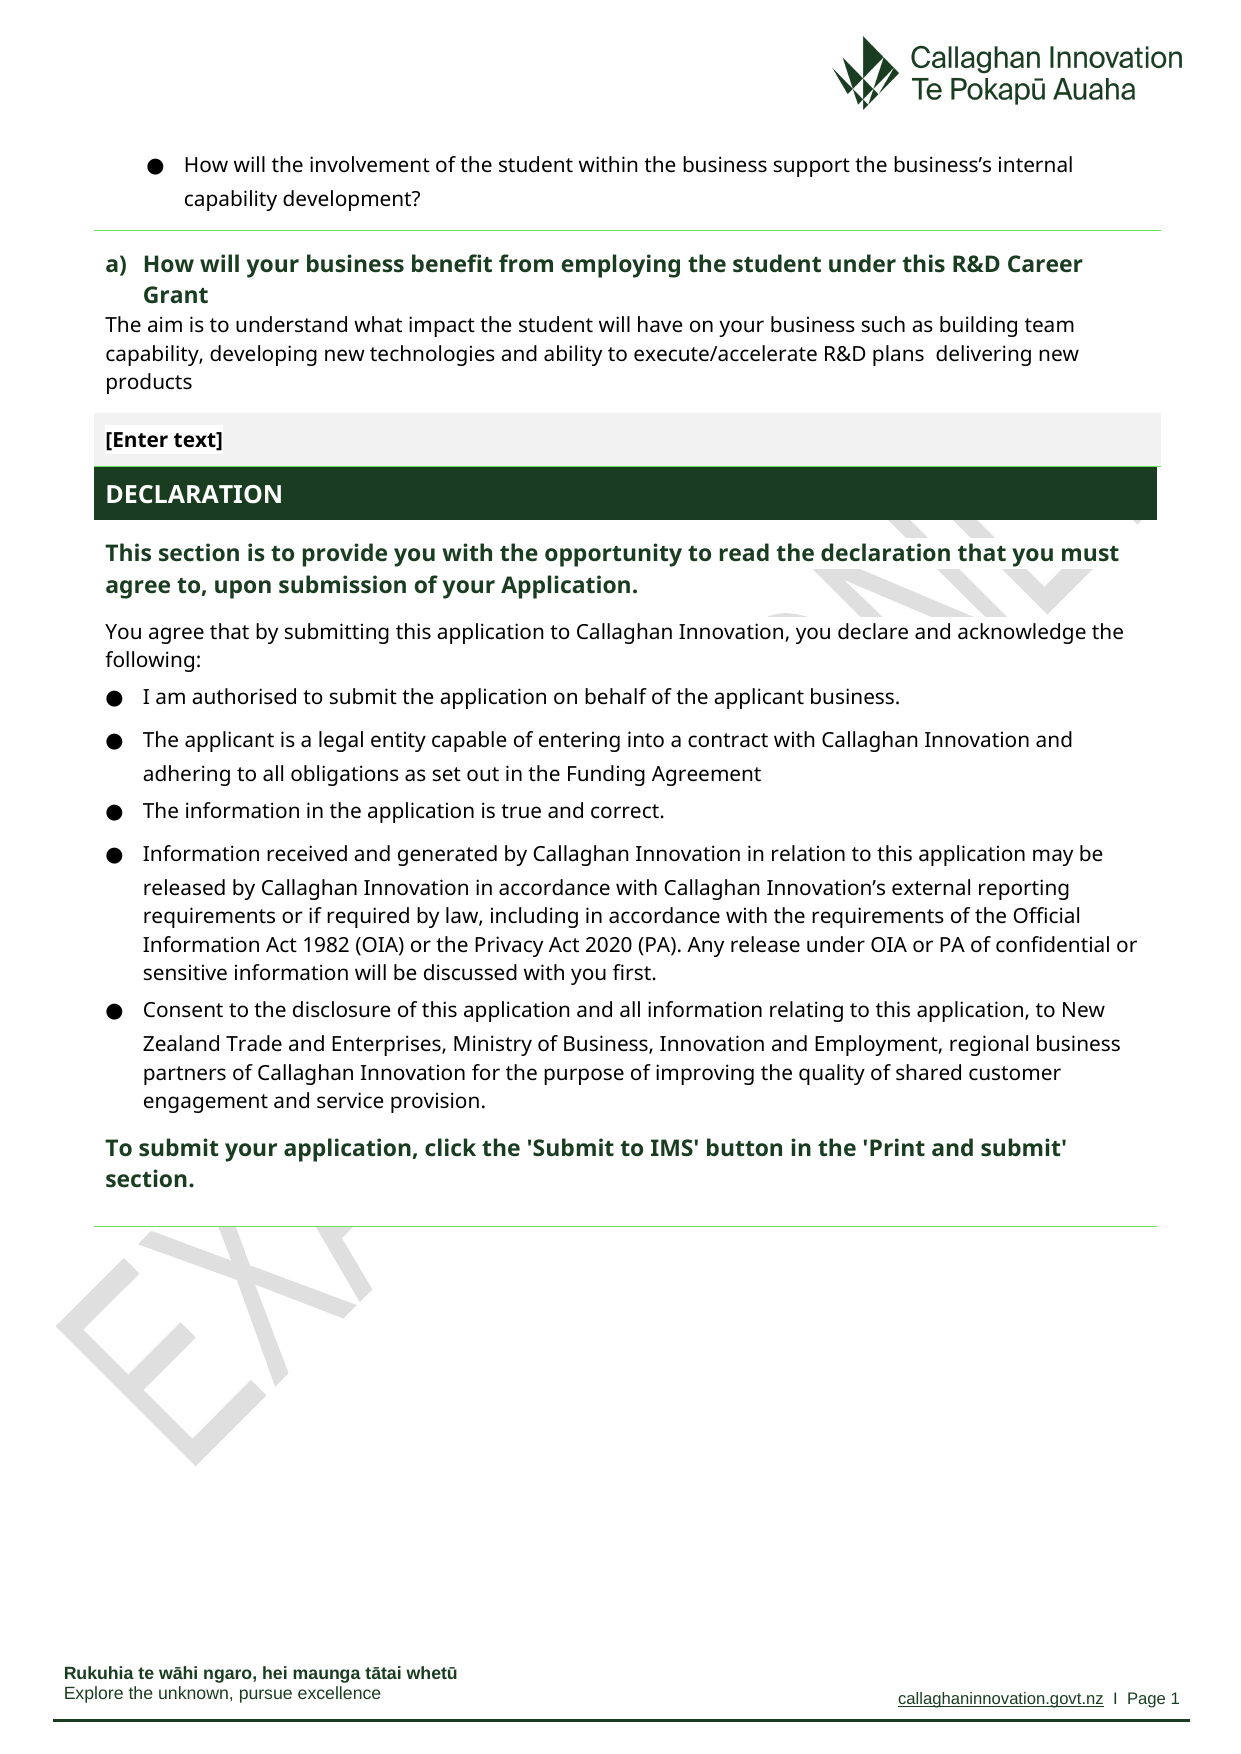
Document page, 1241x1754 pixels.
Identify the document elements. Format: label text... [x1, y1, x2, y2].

table_header DECLARATION [94, 467, 1157, 520]
table_cell This section is to provide you with the opportunity to read the declaration that you must agree to, upon submission of your Application. You agree that by submitting this application to Callaghan Innovation, you declare and acknowledge the following: I am authorised to submit the application on behalf of the applicant business. The applicant is a legal entity capable of entering into a contract with Callaghan Innovation and adhering to all obligations as set out in the Funding Agreement The information in the application is true and correct. Information received and generated by Callaghan Innovation in relation to this application may be released by Callaghan Innovation in accordance with Callaghan Innovation’s external reporting requirements or if required by law, including in accordance with the requirements of the Official Information Act 1982 (OIA) or the Privacy Act 2020 (PA). Any release under OIA or PA of confidential or sensitive information will be discussed with you first. Consent to the disclosure of this application and all information relating to this application, to New Zealand Trade and Enterprises, Ministry of Business, Innovation and Employment, regional business partners of Callaghan Innovation for the purpose of improving the quality of shared customer engagement and service provision. To submit your application, click the 'Submit to IMS' button in the 'Print and submit' section. [94, 520, 1157, 1226]
table_header How will your business benefit from employing the student under this R&D Career Grant The aim is to understand what impact the student will have on your business such as building team capability, developing new technologies and ability to execute/accelerate R&D plans delivering new products [94, 231, 1161, 413]
table_cell [Enter text] [94, 413, 1161, 466]
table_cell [98, 142, 1146, 230]
picture [827, 36, 1188, 110]
